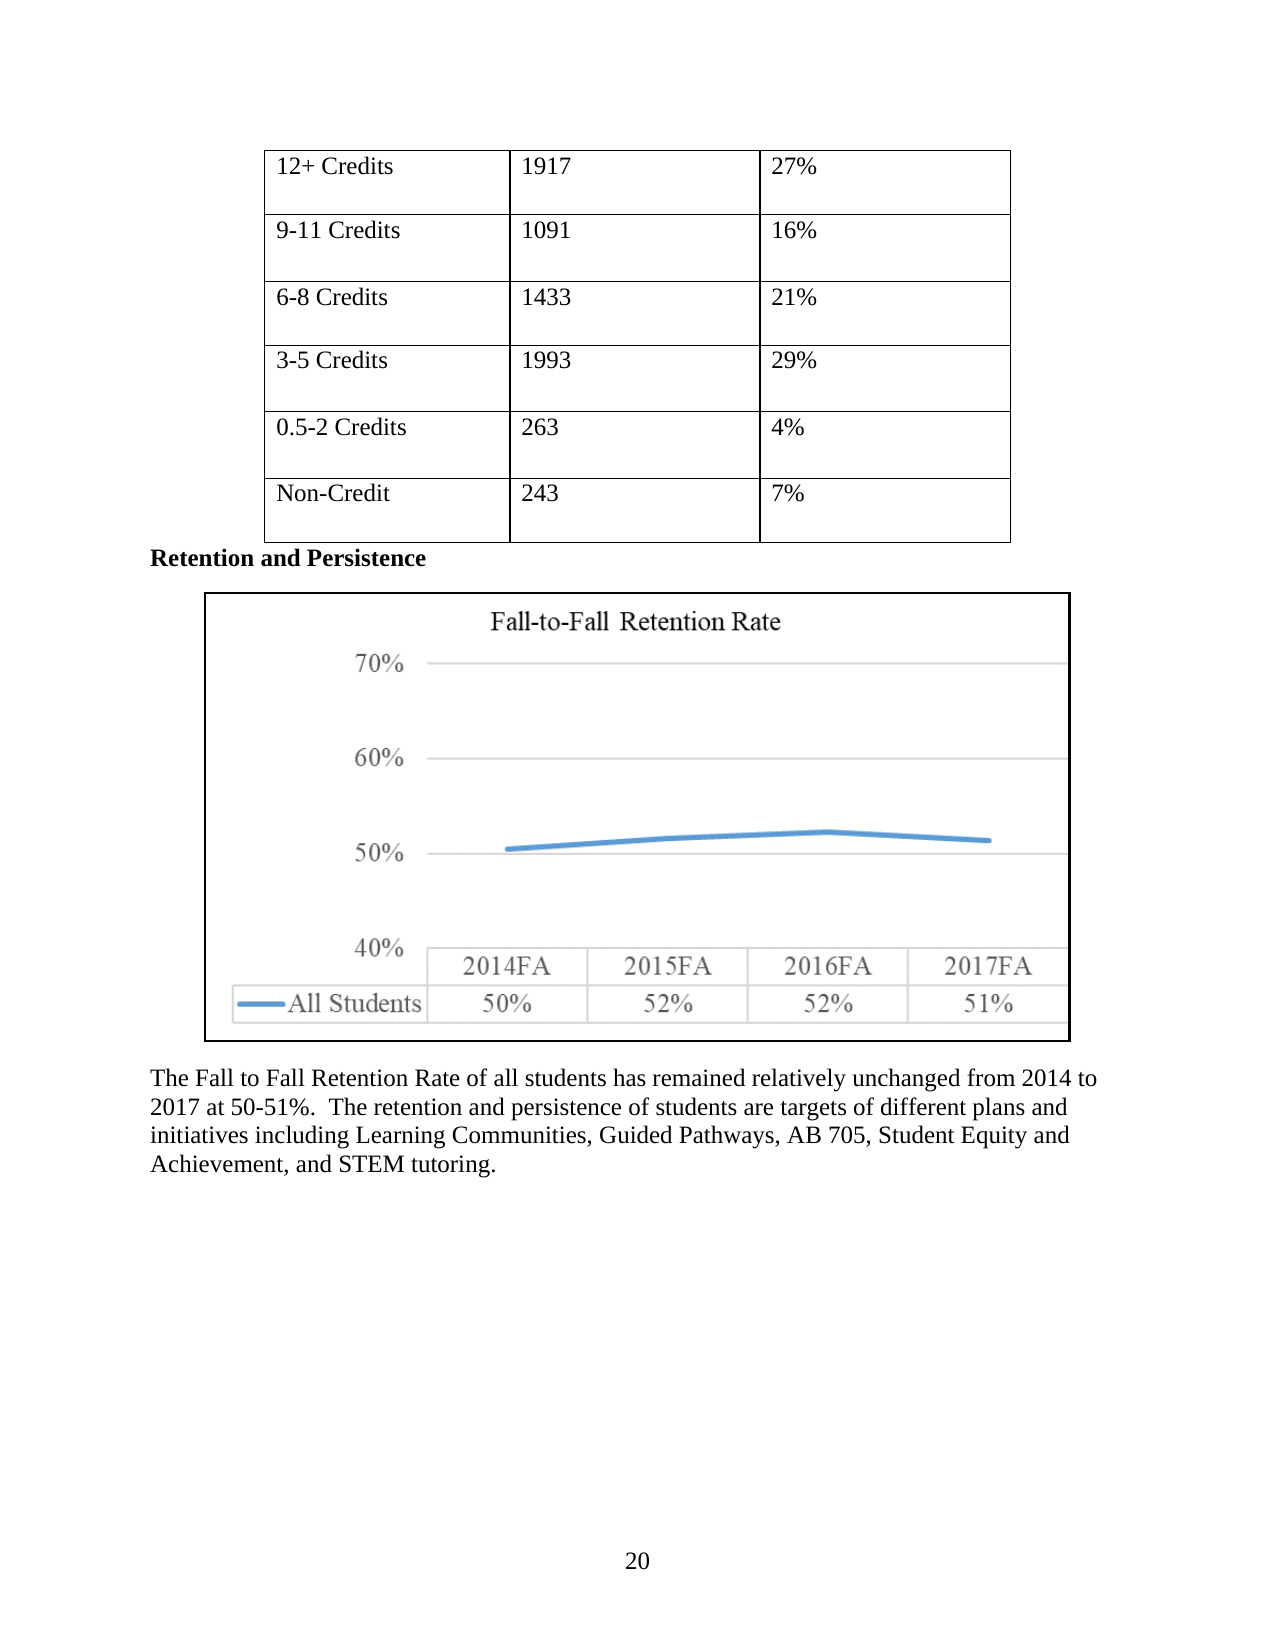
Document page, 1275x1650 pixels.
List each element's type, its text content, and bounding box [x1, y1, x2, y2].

table_cell 1091 [511, 215, 759, 281]
table_cell 3-5 Credits [265, 346, 509, 411]
table_cell 243 [511, 479, 759, 542]
table_cell 12+ Credits [265, 151, 509, 214]
table_cell 263 [511, 412, 759, 477]
table_cell 27% [761, 151, 1010, 214]
table_cell 9-11 Credits [265, 215, 509, 281]
text Retention and Persistence [150, 543, 1125, 571]
table_cell 29% [761, 346, 1010, 411]
table_cell 4% [761, 412, 1010, 477]
table_cell 1917 [511, 151, 759, 214]
text The Fall to Fall Retention Rate of all students has remained relatively unchanged from 2014 to 2017 at 50-51%. The retention and persistence of students are targets of different plans and initiatives including Learning Communities, Guided Pathways, AB 705, Student Equity and Achievement, and STEM tutoring. [150, 1063, 1125, 1178]
table_cell 6-8 Credits [265, 282, 509, 344]
table_cell 21% [761, 282, 1010, 344]
picture [206, 594, 1068, 1040]
table_cell 16% [761, 215, 1010, 281]
table_cell 7% [761, 479, 1010, 542]
table_cell 1993 [511, 346, 759, 411]
table_cell 1433 [511, 282, 759, 344]
table_cell Non-Credit [265, 479, 509, 542]
table_cell 0.5-2 Credits [265, 412, 509, 477]
